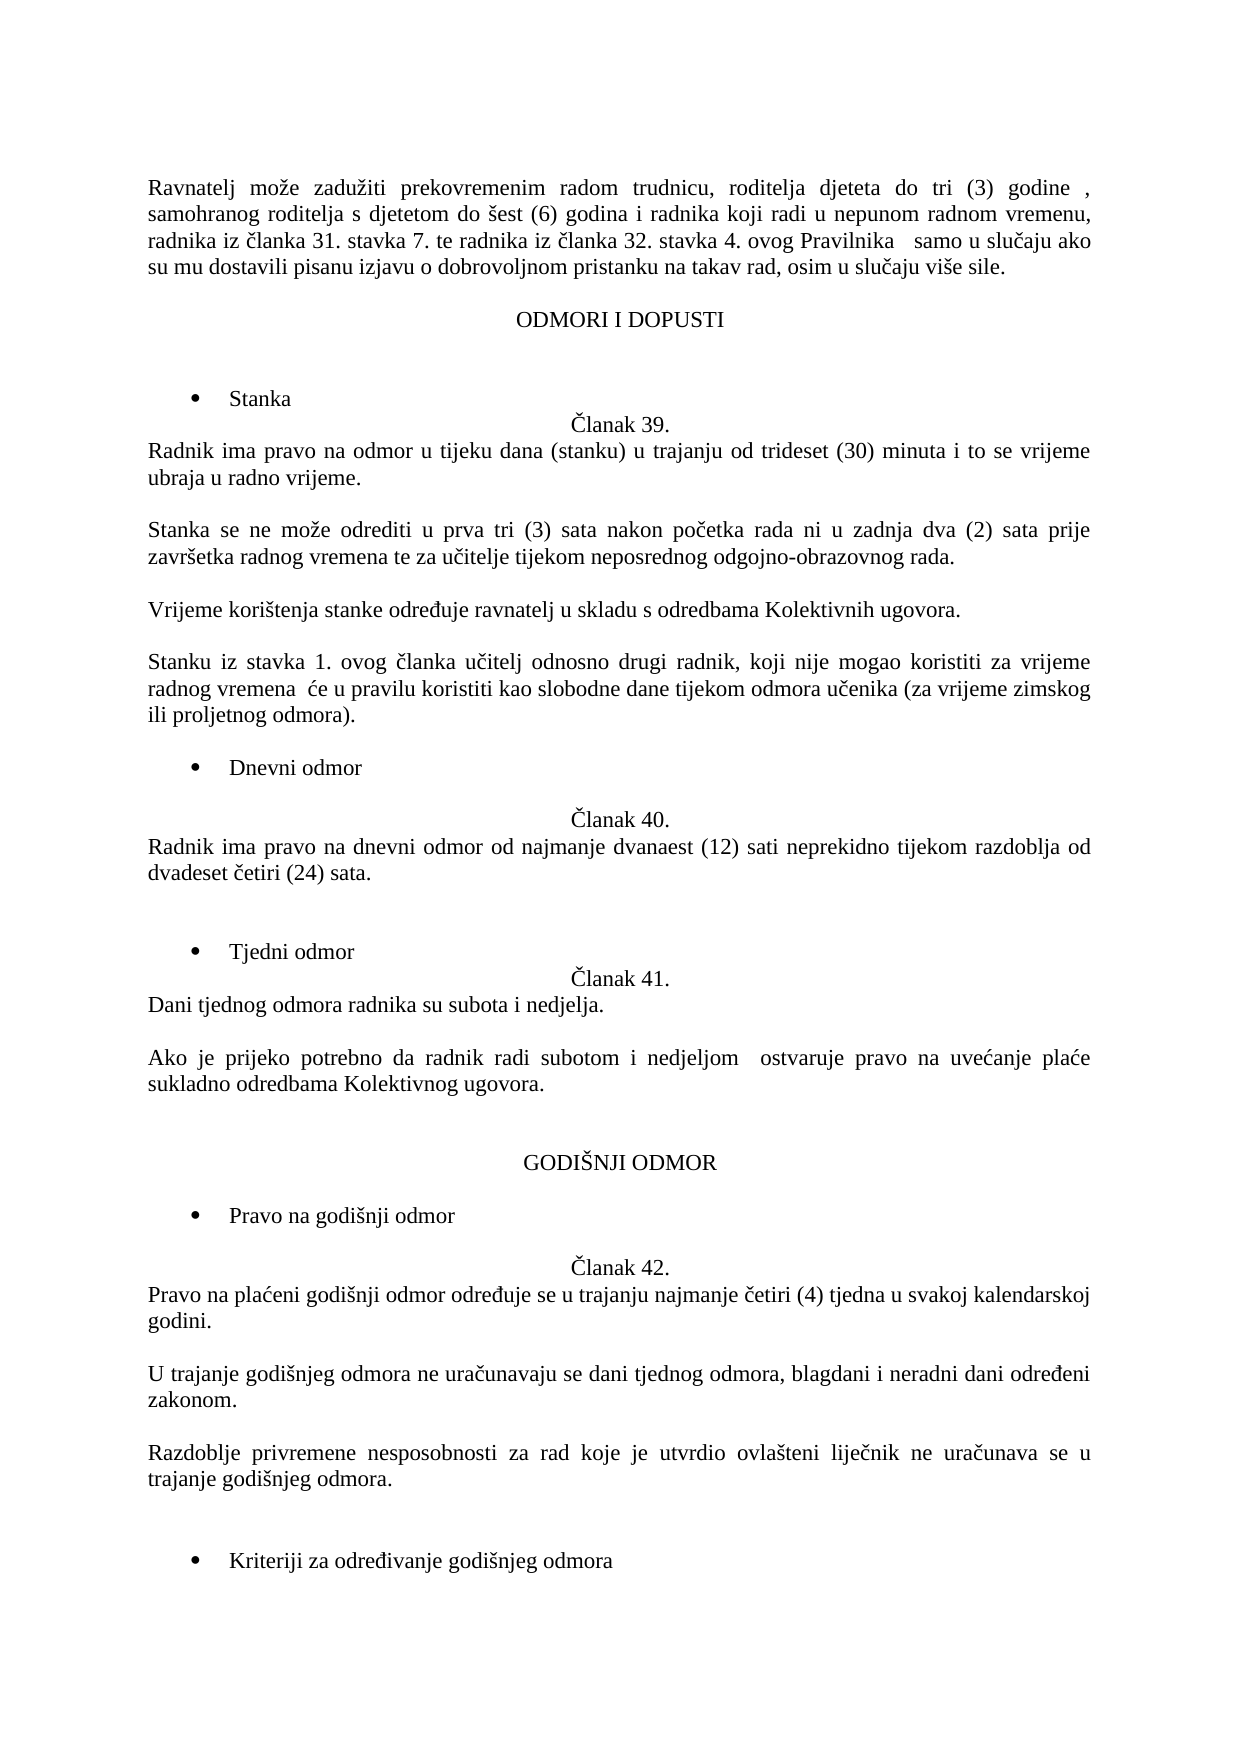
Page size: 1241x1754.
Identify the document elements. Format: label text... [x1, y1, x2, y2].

text Radnik ima pravo na dnevni odmor od najmanje dvanaest (12) sati neprekidno tijekom razdoblja od dvadeset četiri (24) sata. [148, 833, 1093, 886]
list Stanka [191, 385, 1093, 411]
list Kriteriji za određivanje godišnjeg odmora [191, 1547, 1093, 1573]
subtitle GODIŠNJI ODMOR [148, 1149, 1093, 1175]
text Stanku iz stavka 1. ovog članka učitelj odnosno drugi radnik, koji nije mogao koristiti za vrijeme radnog vremena će u pravilu koristiti kao slobodne dane tijekom odmora učenika (za vrijeme zimskog ili proljetnog odmora). [148, 648, 1093, 727]
text Pravo na plaćeni godišnji odmor određuje se u trajanju najmanje četiri (4) tjedna u svakoj kalendarskoj godini. [148, 1281, 1093, 1333]
text U trajanje godišnjeg odmora ne uračunavaju se dani tjednog odmora, blagdani i neradni dani određeni zakonom. [148, 1360, 1093, 1413]
list Pravo na godišnji odmor [191, 1202, 1093, 1228]
text Vrijeme korištenja stanke određuje ravnatelj u skladu s odredbama Kolektivnih ugovora. [148, 596, 1093, 622]
text Dani tjednog odmora radnika su subota i nedjelja. [148, 991, 1093, 1017]
text Radnik ima pravo na odmor u tijeku dana (stanku) u trajanju od trideset (30) minuta i to se vrijeme ubraja u radno vrijeme. [148, 437, 1093, 490]
text Ako je prijeko potrebno da radnik radi subotom i nedjeljom ostvaruje pravo na uvećanje plaće sukladno odredbama Kolektivnog ugovora. [148, 1044, 1093, 1096]
list Tjedni odmor [191, 938, 1093, 964]
list Dnevni odmor [191, 754, 1093, 780]
text Stanka se ne može odrediti u prva tri (3) sata nakon početka rada ni u zadnja dva (2) sata prije završetka radnog vremena te za učitelje tijekom neposrednog odgojno-obrazovnog rada. [148, 517, 1093, 569]
text Članak 41. [148, 964, 1093, 991]
text Članak 42. [148, 1254, 1093, 1281]
text Članak 39. [148, 411, 1093, 437]
text Članak 40. [148, 806, 1093, 833]
text Razdoblje privremene nesposobnosti za rad koje je utvrdio ovlašteni liječnik ne uračunava se u trajanje godišnjeg odmora. [148, 1439, 1093, 1492]
text Ravnatelj može zadužiti prekovremenim radom trudnicu, roditelja djeteta do tri (3) godine , samohranog roditelja s djetetom do šest (6) godina i radnika koji radi u nepunom radnom vremenu, radnika iz članka 31. stavka 7. te radnika iz članka 32. stavka 4. ovog Pravilnika samo u slučaju ako su mu dostavili pisanu izjavu o dobrovoljnom pristanku na takav rad, osim u slučaju više sile. [148, 174, 1093, 279]
subtitle ODMORI I DOPUSTI [148, 306, 1093, 332]
